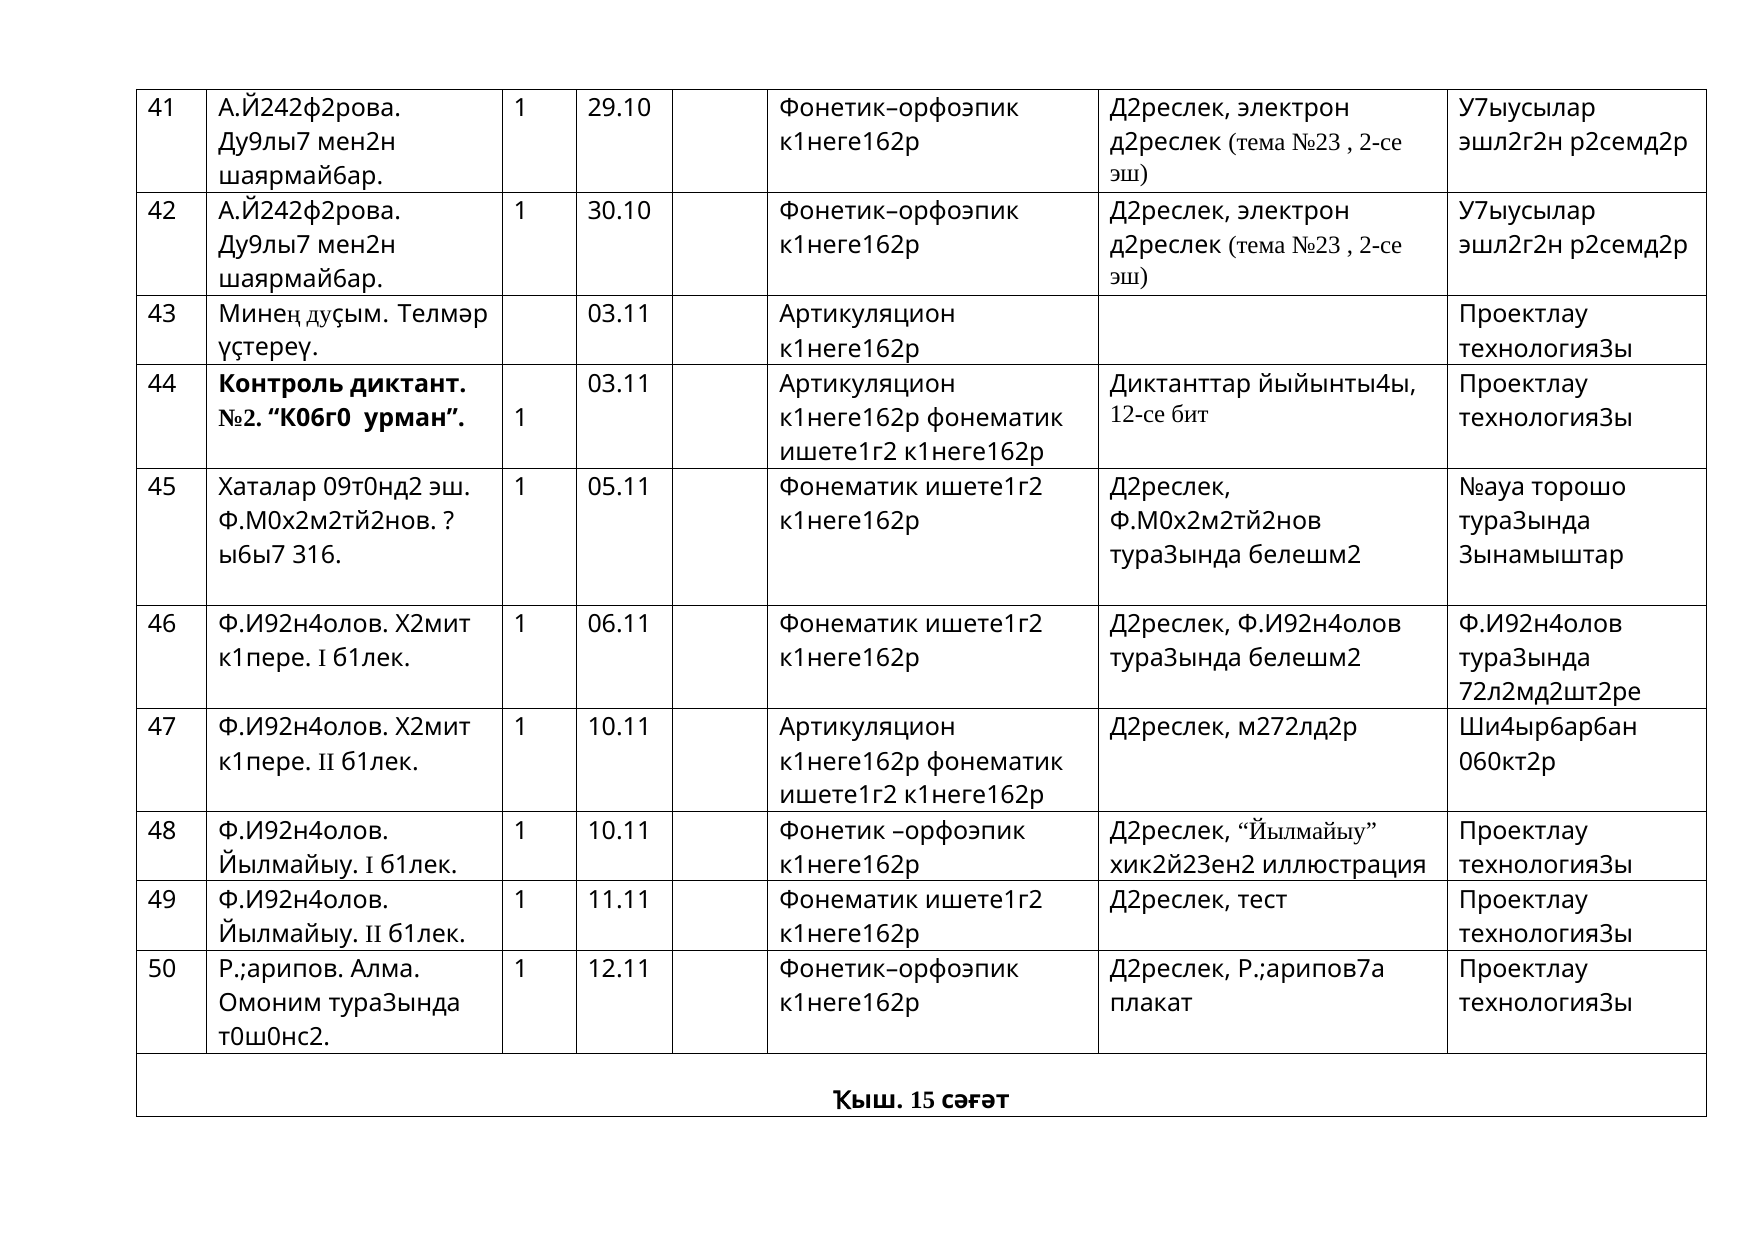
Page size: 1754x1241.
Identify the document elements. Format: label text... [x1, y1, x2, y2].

table_cell Д2реслек, электрон д2реслек (тема №23 , 2-се эш) [1099, 193, 1447, 295]
table_cell 47 [137, 709, 206, 811]
table_cell 29.10 [577, 90, 672, 192]
table_cell Ф.И92н4олов. Йылмайыу. II б1лек. [207, 881, 502, 949]
table_cell Диктанттар йыйынты4ы, 12-се бит [1099, 365, 1447, 467]
table_cell 03.11 [577, 365, 672, 467]
table_cell 44 [137, 365, 206, 467]
table_cell 1 [503, 606, 576, 708]
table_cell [768, 90, 1098, 192]
table_cell 11.11 [577, 881, 672, 949]
table_cell Д2реслек, электрон д2реслек (тема №23 , 2-се эш) [1099, 90, 1447, 192]
table_cell Артикуляцион к1неге162р фонематик ишете1г2 к1неге162р [768, 709, 1098, 811]
table_cell Ф.И92н4олов. Йылмайыу. I б1лек. [207, 812, 502, 880]
table_cell 1 [503, 881, 576, 949]
table_cell 1 [503, 951, 576, 1053]
table_cell Д2реслек, Ф.М0х2м2тй2нов тура3ында белешм2 [1099, 469, 1447, 605]
table_cell Проектлау технология3ы [1448, 881, 1706, 949]
table_cell 48 [137, 812, 206, 880]
table_cell Ф.И92н4олов. Х2мит к1пере. I б1лек. [207, 606, 502, 708]
table_cell Д2реслек, Ф.И92н4олов тура3ында белешм2 [1099, 606, 1447, 708]
table_cell 1 [503, 365, 576, 467]
table_cell [673, 606, 767, 708]
table_cell [1099, 296, 1447, 364]
table_cell [673, 881, 767, 949]
table_cell А.Й242ф2рова. Ду9лы7 мен2н шаярмай6ар. [207, 90, 502, 192]
table_cell Ф.И92н4олов тура3ында 72л2мд2шт2ре [1448, 606, 1706, 708]
table_cell [673, 951, 767, 1053]
table_cell 41 [137, 90, 206, 192]
table_cell [503, 296, 576, 364]
table_cell Проектлау технология3ы [1448, 365, 1706, 467]
table_cell №ауа торошо тура3ында 3ынамыштар [1448, 469, 1706, 605]
table_cell 42 [137, 193, 206, 295]
table_cell У7ыусылар эшл2г2н р2семд2р [1448, 90, 1706, 192]
table_cell Фонетик –орфоэпик к1неге162р [768, 812, 1098, 880]
table_cell [673, 365, 767, 467]
table_cell 05.11 [577, 469, 672, 605]
table_cell Проектлау технология3ы [1448, 951, 1706, 1053]
table_cell 1 [503, 193, 576, 295]
table_cell Фонематик ишете1г2 к1неге162р [768, 606, 1098, 708]
table_cell 50 [137, 951, 206, 1053]
table_cell Контроль диктант. №2. “К06г0 урман”. [207, 365, 502, 467]
table_cell [673, 90, 767, 192]
table_cell Минең дуҫым. Телмәр үҫтереү. [207, 296, 502, 364]
table_cell Проектлау технология3ы [1448, 812, 1706, 880]
table_cell Фонетик–орфоэпик к1неге162р [768, 951, 1098, 1053]
table_cell 06.11 [577, 606, 672, 708]
table_cell 1 [503, 812, 576, 880]
table_cell Ши4ыр6ар6ан 060кт2р [1448, 709, 1706, 811]
table_cell Хаталар 09т0нд2 эш. Ф.М0х2м2тй2нов. ?ы6ы7 316. [207, 469, 502, 605]
table_cell Фонетик–орфоэпик к1неге162р [768, 193, 1098, 295]
table_cell 10.11 [577, 709, 672, 811]
table_cell Артикуляцион к1неге162р фонематик ишете1г2 к1неге162р [768, 365, 1098, 467]
table_cell Фонематик ишете1г2 к1неге162р [768, 881, 1098, 949]
table_cell [673, 296, 767, 364]
table_cell [673, 812, 767, 880]
table_cell У7ыусылар эшл2г2н р2семд2р [1448, 193, 1706, 295]
table_cell 12.11 [577, 951, 672, 1053]
table_cell [673, 193, 767, 295]
table_cell 43 [137, 296, 206, 364]
table_cell [673, 469, 767, 605]
table_cell Артикуляцион к1неге162р [768, 296, 1098, 364]
table_cell Ҡыш. 15 сәғәт [137, 1054, 1706, 1116]
table_cell Д2реслек, Р.;арипов7а плакат [1099, 951, 1447, 1053]
table_cell Д2реслек, м272лд2р [1099, 709, 1447, 811]
table_cell Д2реслек, тест [1099, 881, 1447, 949]
table_cell 1 [503, 469, 576, 605]
table_cell 10.11 [577, 812, 672, 880]
table_cell 49 [137, 881, 206, 949]
table_cell А.Й242ф2рова. Ду9лы7 мен2н шаярмай6ар. [207, 193, 502, 295]
table_cell 1 [503, 90, 576, 192]
table_cell Проектлау технология3ы [1448, 296, 1706, 364]
table_cell Фонематик ишете1г2 к1неге162р [768, 469, 1098, 605]
table_cell 46 [137, 606, 206, 708]
table_cell 30.10 [577, 193, 672, 295]
table_cell 1 [503, 709, 576, 811]
table_cell [673, 709, 767, 811]
table_cell Ф.И92н4олов. Х2мит к1пере. II б1лек. [207, 709, 502, 811]
table_cell Д2реслек, “Йылмайыу” хик2й23ен2 иллюстрация [1099, 812, 1447, 880]
table_cell Р.;арипов. Алма. Омоним тура3ында т0ш0нс2. [207, 951, 502, 1053]
table_cell 45 [137, 469, 206, 605]
table_cell 03.11 [577, 296, 672, 364]
